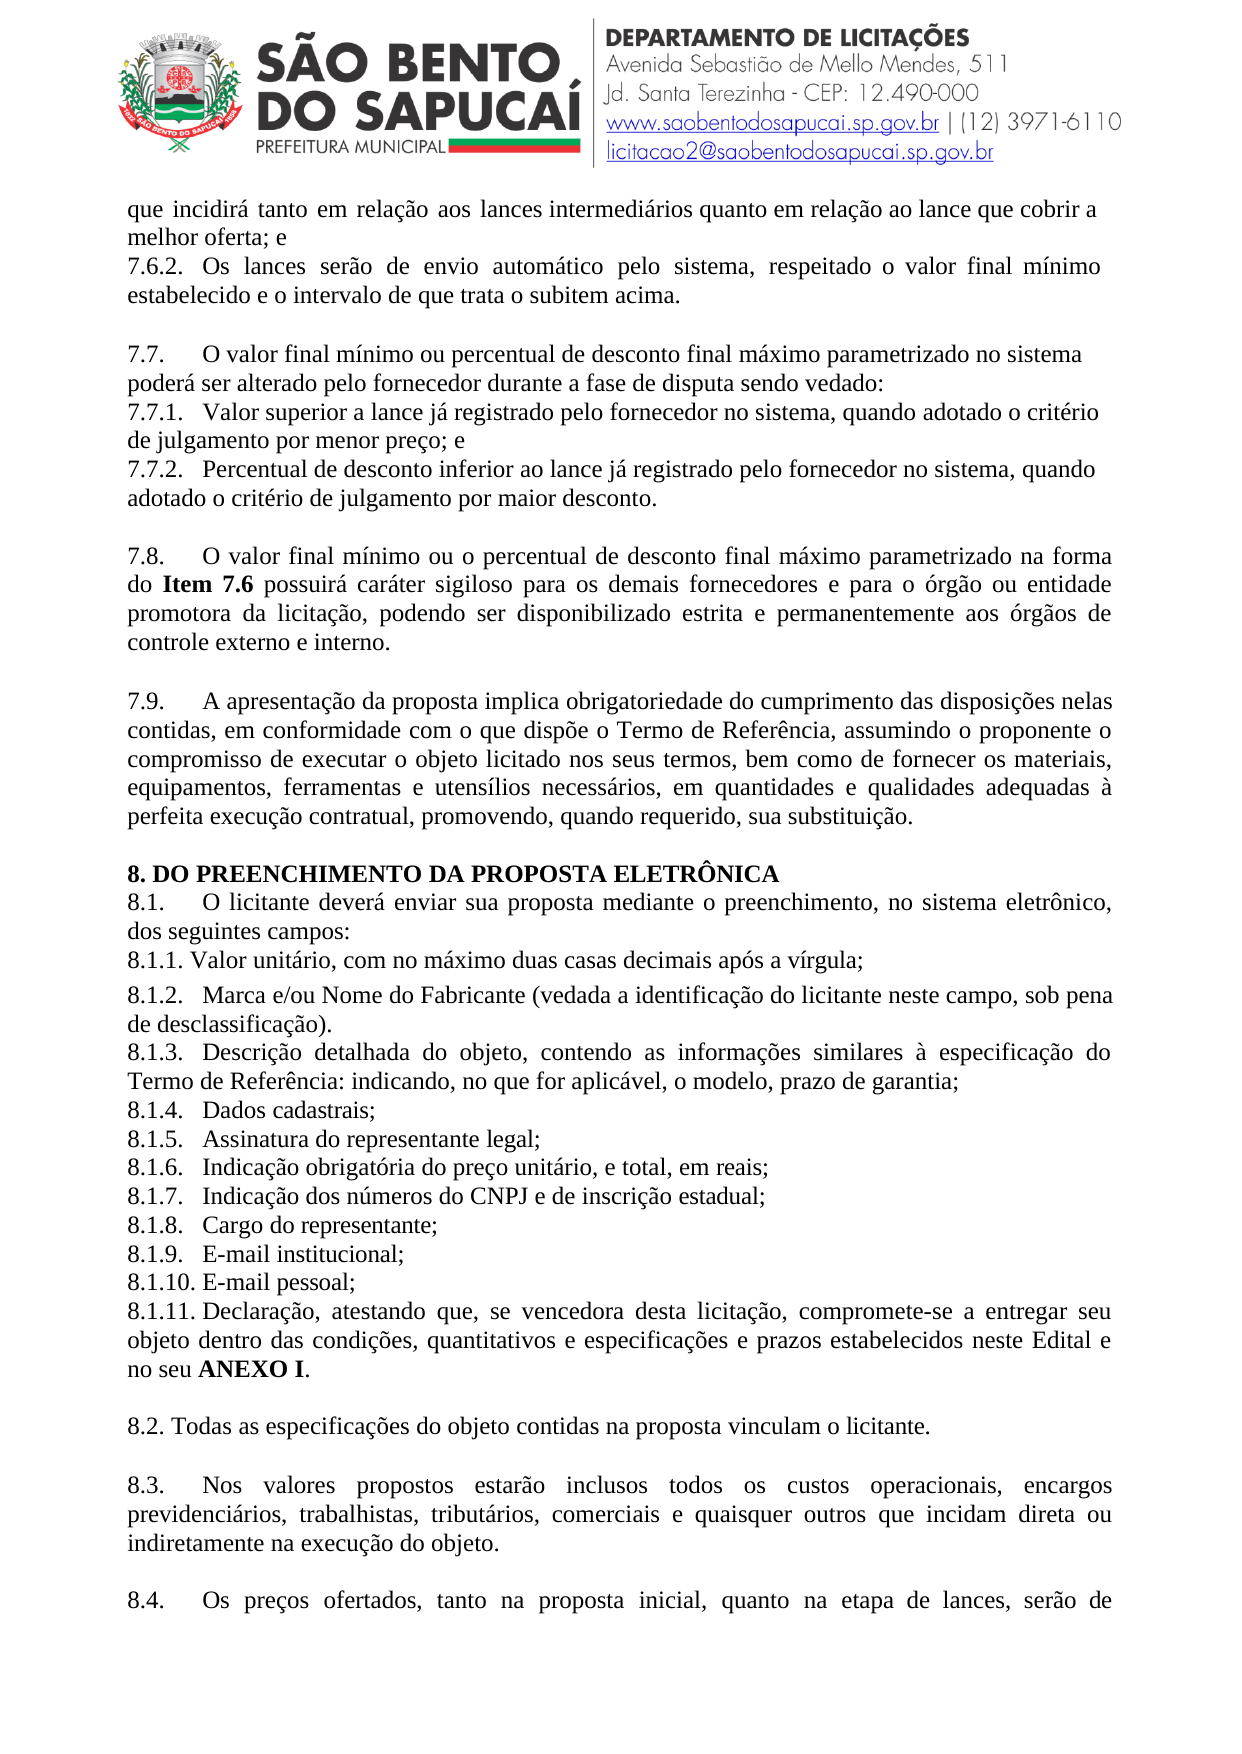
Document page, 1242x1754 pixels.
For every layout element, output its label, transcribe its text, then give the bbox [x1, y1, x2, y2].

list Declaração, atestando que, se vencedora desta licitação, compromete-se a entregar seu objeto dentro das condições, quantitativos e especificações e prazos estabelecidos neste Edital e no seu ANEXO I. [127, 1296, 1113, 1382]
list Marca e/ou Nome do Fabricante (vedada a identificação do licitante neste campo, sob pena de desclassificação). [127, 980, 1113, 1037]
list Nos valores propostos estarão inclusos todos os custos operacionais, encargos previdenciários, trabalhistas, tributários, comerciais e quaisquer outros que incidam direta ou indiretamente na execução do objeto. [127, 1471, 1113, 1557]
list Dados cadastrais; [127, 1095, 1150, 1124]
list A apresentação da proposta implica obrigatoriedade do cumprimento das disposições nelas contidas, em conformidade com o que dispõe o Termo de Referência, assumindo o proponente o compromisso de executar o objeto licitado nos seus termos, bem como de fornecer os materiais, equipamentos, ferramentas e utensílios necessários, em quantidades e qualidades adequadas à perfeita execução contratual, promovendo, quando requerido, sua substituição. [127, 686, 1113, 830]
list Assinatura do representante legal; [127, 1124, 1150, 1152]
subtitle DO PREENCHIMENTO DA PROPOSTA ELETRÔNICA [127, 859, 1150, 887]
list Todas as especificações do objeto contidas na proposta vinculam o licitante. [127, 1411, 1150, 1440]
list Os preços ofertados, tanto na proposta inicial, quanto na etapa de lances, serão de [127, 1586, 1150, 1614]
list Valor superior a lance já registrado pelo fornecedor no sistema, quando adotado o critério de julgamento por menor preço; e [127, 397, 1112, 454]
list O valor final mínimo ou o percentual de desconto final máximo parametrizado na forma do Item 7.6 possuirá caráter sigiloso para os demais fornecedores e para o órgão ou entidade promotora da licitação, podendo ser disponibilizado estrita e permanentemente aos órgãos de controle externo e interno. [127, 541, 1113, 656]
list E-mail pessoal; [127, 1267, 1150, 1296]
picture [117, 18, 1121, 168]
list Cargo do representante; [127, 1210, 1150, 1239]
list E-mail institucional; [127, 1239, 1150, 1267]
list Indicação dos números do CNPJ e de inscrição estadual; [127, 1181, 1150, 1210]
list Percentual de desconto inferior ao lance já registrado pelo fornecedor no sistema, quando adotado o critério de julgamento por maior desconto. [127, 454, 1113, 512]
text que incidirá tanto em relação aos lances intermediários quanto em relação ao lance que cobrir a melhor oferta; e [127, 194, 1150, 251]
list Indicação obrigatória do preço unitário, e total, em reais; [127, 1152, 1150, 1181]
list Os lances serão de envio automático pelo sistema, respeitado o valor final mínimo estabelecido e o intervalo de que trata o subitem acima. [127, 251, 1112, 309]
list Valor unitário, com no máximo duas casas decimais após a vírgula; [127, 945, 1150, 974]
list O valor final mínimo ou percentual de desconto final máximo parametrizado no sistema poderá ser alterado pelo fornecedor durante a fase de disputa sendo vedado: [127, 339, 1112, 397]
list Descrição detalhada do objeto, contendo as informações similares à especificação do Termo de Referência: indicando, no que for aplicável, o modelo, prazo de garantia; [127, 1037, 1112, 1095]
list O licitante deverá enviar sua proposta mediante o preenchimento, no sistema eletrônico, dos seguintes campos: [127, 887, 1113, 945]
